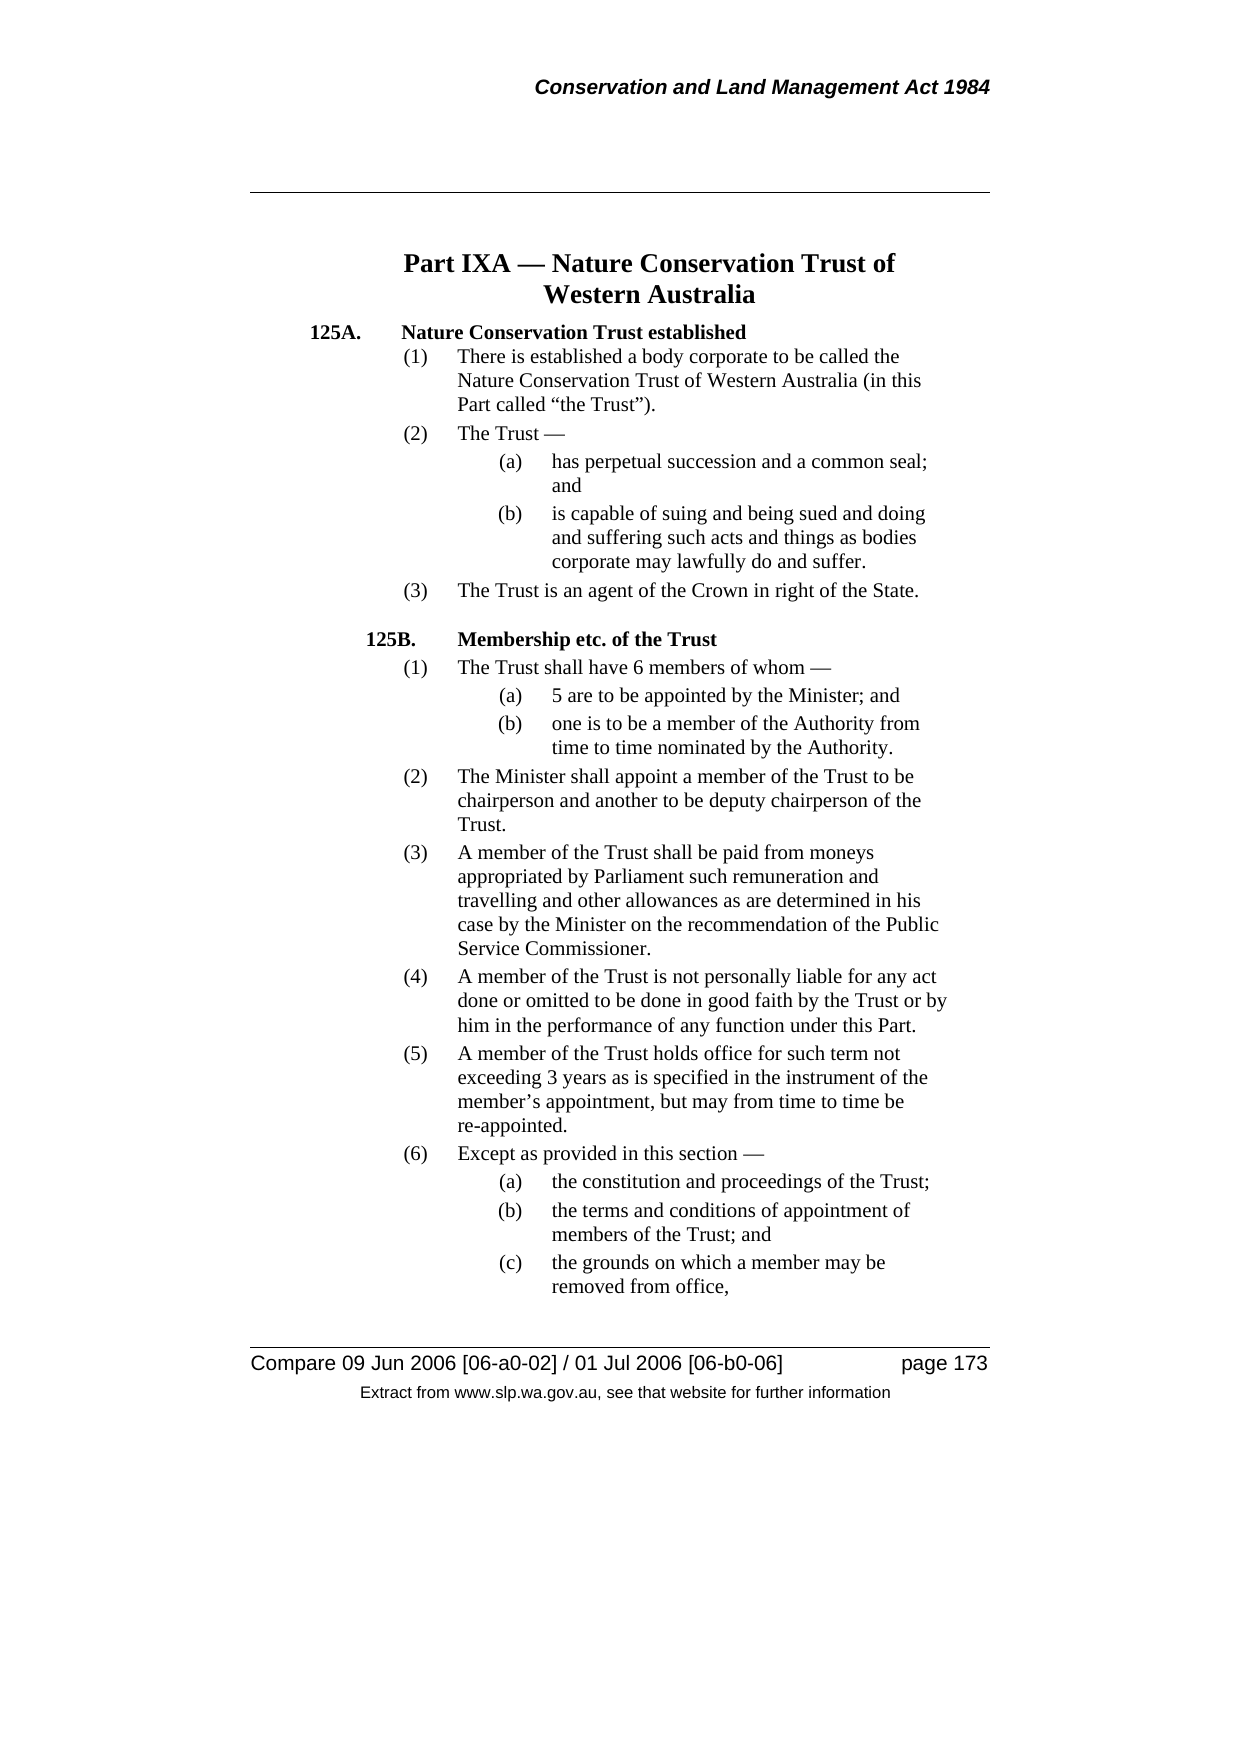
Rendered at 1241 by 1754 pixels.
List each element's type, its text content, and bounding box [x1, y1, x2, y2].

text (b) the terms and conditions of appointment of members of the Trust; and [463, 1198, 960, 1246]
text (4) A member of the Trust is not personally liable for any act done or omitted to be done in good faith by the Trust or by him in the performance of any function under this Part. [389, 964, 960, 1037]
text (6) Except as provided in this section — [389, 1141, 960, 1165]
text (1) The Trust shall have 6 members of whom — [389, 655, 960, 679]
subtitle 125B. Membership etc. of the Trust [366, 627, 960, 651]
text (2) The Trust — [389, 421, 960, 445]
text (2) The Minister shall appoint a member of the Trust to be chairperson and another to be deputy chairperson of the Trust. [389, 763, 960, 836]
text (1) There is established a body corporate to be called the Nature Conservation Trust of Western Australia (in this Part called “the Trust”). [389, 344, 960, 416]
subtitle Part IXA — Nature Conservation Trust of Western Australia [368, 247, 930, 310]
text (a) the constitution and proceedings of the Trust; [463, 1169, 960, 1193]
subtitle 125A. Nature Conservation Trust established [309, 320, 960, 344]
text (a) 5 are to be appointed by the Minister; and [463, 683, 960, 707]
text (b) one is to be a member of the Authority from time to time nominated by the Authority. [463, 711, 960, 759]
text (a) has perpetual succession and a common seal; and [463, 449, 960, 497]
text (c) the grounds on which a member may be removed from office, [463, 1250, 960, 1298]
text (b) is capable of suing and being sued and doing and suffering such acts and things as bodies corporate may lawfully do and suffer. [463, 501, 960, 573]
text (3) A member of the Trust shall be paid from moneys appropriated by Parliament such remuneration and travelling and other allowances as are determined in his case by the Minister on the recommendation of the Public Service Commissioner. [389, 840, 960, 960]
text (5) A member of the Trust holds office for such term not exceeding 3 years as is specified in the instrument of the member’s appointment, but may from time to time be re-appointed. [389, 1041, 960, 1137]
text (3) The Trust is an agent of the Crown in right of the State. [389, 577, 960, 602]
